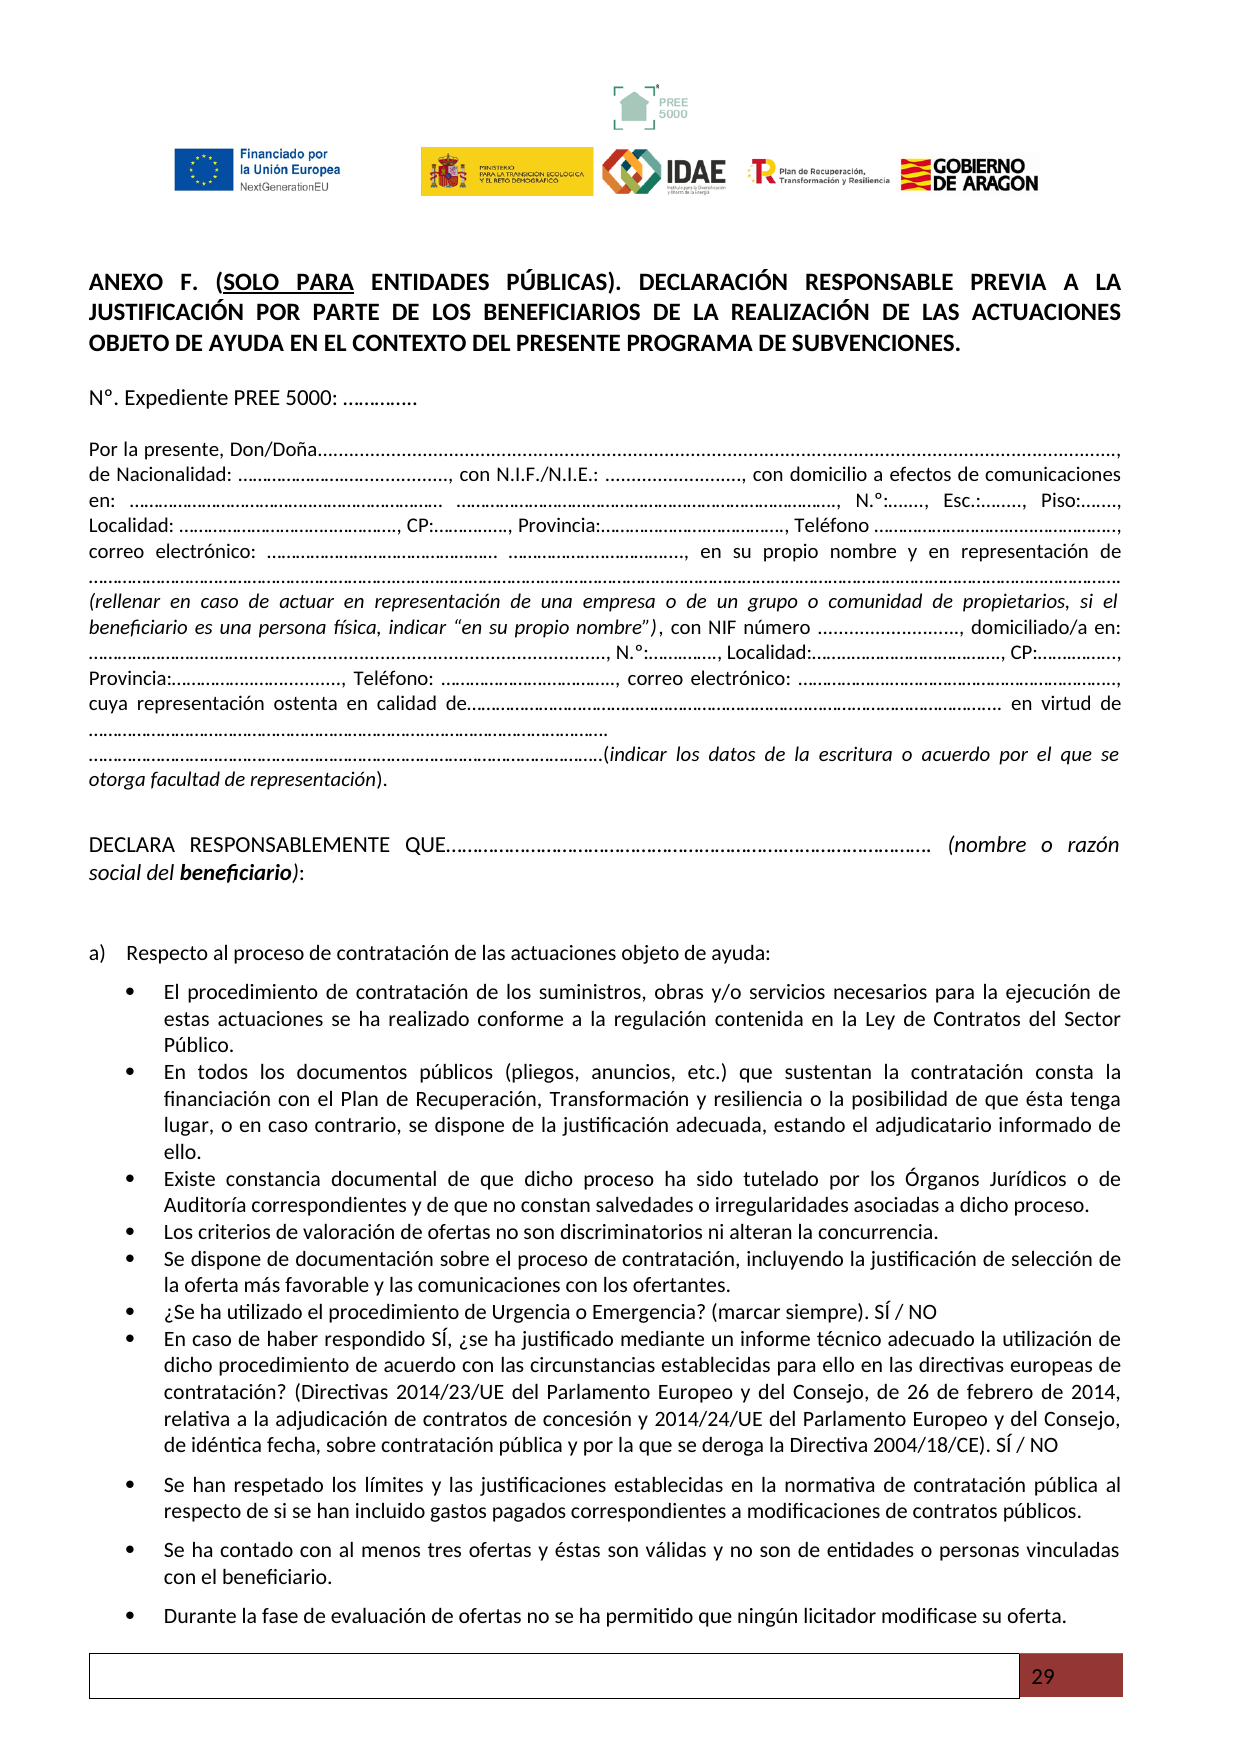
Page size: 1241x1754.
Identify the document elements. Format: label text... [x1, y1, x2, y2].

list En caso de haber respondido SÍ, ¿se ha justificado mediante un informe técnico adecuado la utilización de dicho procedimiento de acuerdo con las circunstancias establecidas para ello en las directivas europeas de contratación? (Directivas 2014/23/UE del Parlamento Europeo y del Consejo, de 26 de febrero de 2014, relativa a la adjudicación de contratos de concesión y 2014/24/UE del Parlamento Europeo y del Consejo, de idéntica fecha, sobre contratación pública y por la que se deroga la Directiva 2004/18/CE). SÍ / NO [126, 1325, 1122, 1458]
list Los criterios de valoración de ofertas no son discriminatorios ni alteran la concurrencia. [126, 1218, 1122, 1245]
list ¿Se ha utilizado el procedimiento de Urgencia o Emergencia? (marcar siempre). SÍ / NO [126, 1298, 1122, 1325]
subtitle ANEXO F. (SOLO PARA ENTIDADES PÚBLICAS). DECLARACIÓN RESPONSABLE PREVIA A LA JUSTIFICACIÓN POR PARTE DE LOS BENEFICIARIOS DE LA REALIZACIÓN DE LAS ACTUACIONES OBJETO DE AYUDA EN EL CONTEXTO DEL PRESENTE PROGRAMA DE SUBVENCIONES. [89, 266, 1122, 357]
text DECLARA RESPONSABLEMENTE QUE……………………………………………………….………………………. (nombre o razón social del beneficiario): [89, 830, 1122, 886]
text Nº. Expediente PREE 5000: ………….. [89, 383, 1122, 411]
list El procedimiento de contratación de los suministros, obras y/o servicios necesarios para la ejecución de estas actuaciones se ha realizado conforme a la regulación contenida en la Ley de Contratos del Sector Público. [126, 978, 1122, 1058]
list Se dispone de documentación sobre el proceso de contratación, incluyendo la justificación de selección de la oferta más favorable y las comunicaciones con los ofertantes. [126, 1245, 1122, 1298]
list Se ha contado con al menos tres ofertas y éstas son válidas y no son de entidades o personas vinculadas con el beneficiario. [126, 1537, 1122, 1590]
picture [162, 72, 1049, 207]
list Existe constancia documental de que dicho proceso ha sido tutelado por los Órganos Jurídicos o de Auditoría correspondientes y de que no constan salvedades o irregularidades asociadas a dicho proceso. [126, 1165, 1122, 1218]
list Durante la fase de evaluación de ofertas no se ha permitido que ningún licitador modificase su oferta. [126, 1602, 1122, 1629]
list En todos los documentos públicos (pliegos, anuncios, etc.) que sustentan la contratación consta la financiación con el Plan de Recuperación, Transformación y resiliencia o la posibilidad de que ésta tenga lugar, o en caso contrario, se dispone de la justificación adecuada, estando el adjudicatario informado de ello. [126, 1058, 1122, 1165]
text Por la presente, Don/Doña........................................................................................................................................................, de Nacionalidad: ………………….…................., con N.I.F./N.I.E.: .........................., con domicilio a efectos de comunicaciones en: ………………………………..……………………… ……………………………………………………………………., N.º:…...., Esc.:…....., Piso:…...., Localidad: …………………………..…………., CP:………..…., Provincia:………………….……………., Teléfono ……………………….…..…………….., correo electrónico: ………………………………………… ………………..…………...., en su propio nombre y en representación de ……………………………………………………….……………………………………………………………………………………………………………………………………. (rellenar en caso de actuar en representación de una empresa o de un grupo o comunidad de propietarios, si el beneficiario es una persona física, indicar “en su propio nombre”), con NIF número ..........................., domiciliado/a en: ……………………..……....................................................................., N.º:…….……., Localidad:……..…………………………., CP:…….……..., Provincia:……………..……..........., Teléfono: ………………….………….., correo electrónico: ……………….……………………………………….., cuya representación ostenta en calidad de……………………………………………………………..……………………………….... en virtud de ……………………………………………………………..……………………………….……………………………………………………………………………………………..(indicar los datos de la escritura o acuerdo por el que se otorga facultad de representación). [89, 436, 1122, 792]
list Se han respetado los límites y las justificaciones establecidas en la normativa de contratación pública al respecto de si se han incluido gastos pagados correspondientes a modificaciones de contratos públicos. [126, 1471, 1122, 1524]
list Respecto al proceso de contratación de las actuaciones objeto de ayuda: [89, 939, 1122, 966]
